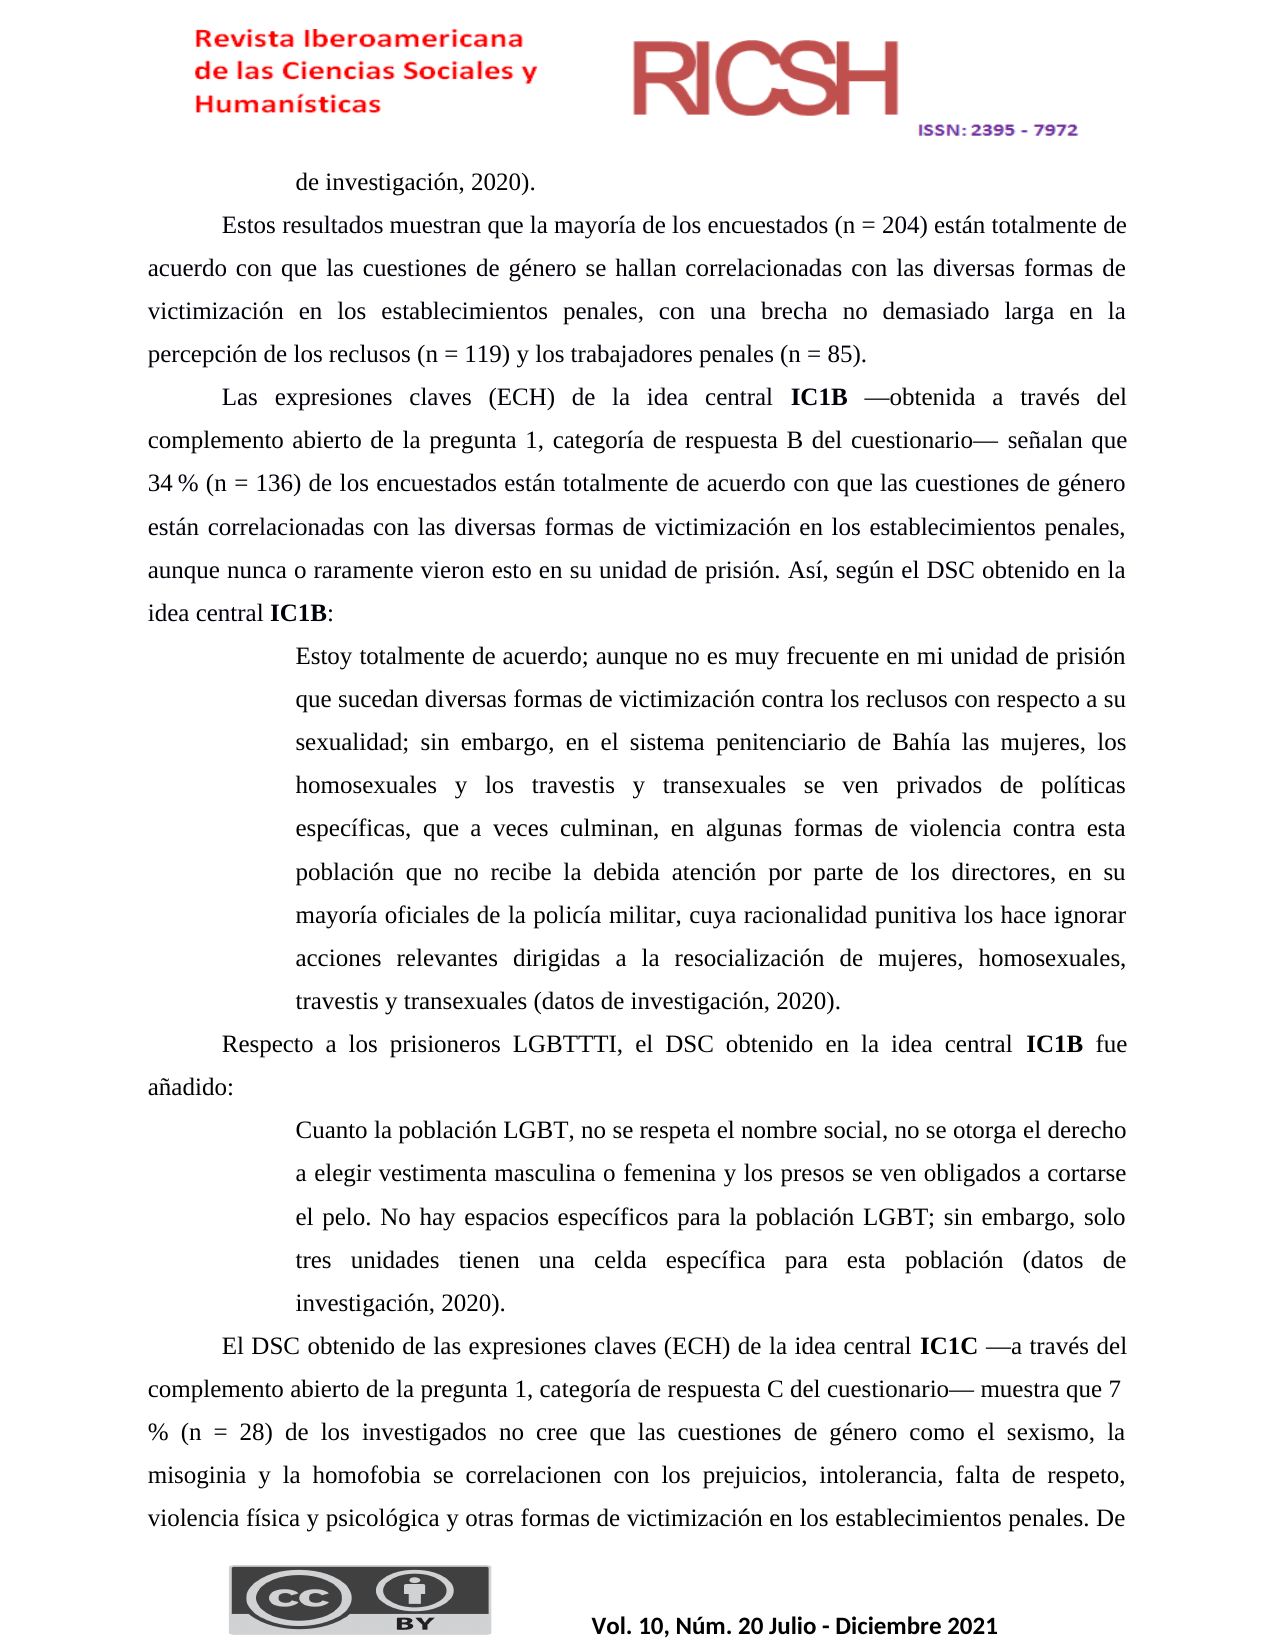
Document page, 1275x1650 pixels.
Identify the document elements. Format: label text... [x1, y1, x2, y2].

text Cuanto la población LGBT, no se respeta el nombre social, no se otorga el derecho a elegir vestimenta masculina o femenina y los presos se ven obligados a cortarse el pelo. No hay espacios específicos para la población LGBT; sin embargo, solo tres unidades tienen una celda específica para esta población (datos de investigación, 2020). [295, 1115, 1127, 1317]
picture [194, 29, 1081, 138]
list Respecto a los prisioneros LGBTTTI, el DSC obtenido en la idea central IC1B fue añadido: [148, 1029, 1127, 1101]
list Las expresiones claves (ECH) de la idea central IC1B —obtenida a través del complemento abierto de la pregunta 1, categoría de respuesta B del cuestionario— señalan que 34 % (n = 136) de los encuestados están totalmente de acuerdo con que las cuestiones de género están correlacionadas con las diversas formas de victimización en los establecimientos penales, aunque nunca o raramente vieron esto en su unidad de prisión. Así, según el DSC obtenido en la idea central IC1B: [148, 382, 1127, 627]
list Estos resultados muestran que la mayoría de los encuestados (n = 204) están totalmente de acuerdo con que las cuestiones de género se hallan correlacionadas con las diversas formas de victimización en los establecimientos penales, con una brecha no demasiado larga en la percepción de los reclusos (n = 119) y los trabajadores penales (n = 85). [148, 210, 1127, 368]
text Estoy totalmente de acuerdo; aunque no es muy frecuente en mi unidad de prisión que sucedan diversas formas de victimización contra los reclusos con respecto a su sexualidad; sin embargo, en el sistema penitenciario de Bahía las mujeres, los homosexuales y los travestis y transexuales se ven privados de políticas específicas, que a veces culminan, en algunas formas de violencia contra esta población que no recibe la debida atención por parte de los directores, en su mayoría oficiales de la policía militar, cuya racionalidad punitiva los hace ignorar acciones relevantes dirigidas a la resocialización de mujeres, homosexuales, travestis y transexuales (datos de investigación, 2020). [295, 641, 1127, 1015]
picture [228, 1565, 492, 1635]
